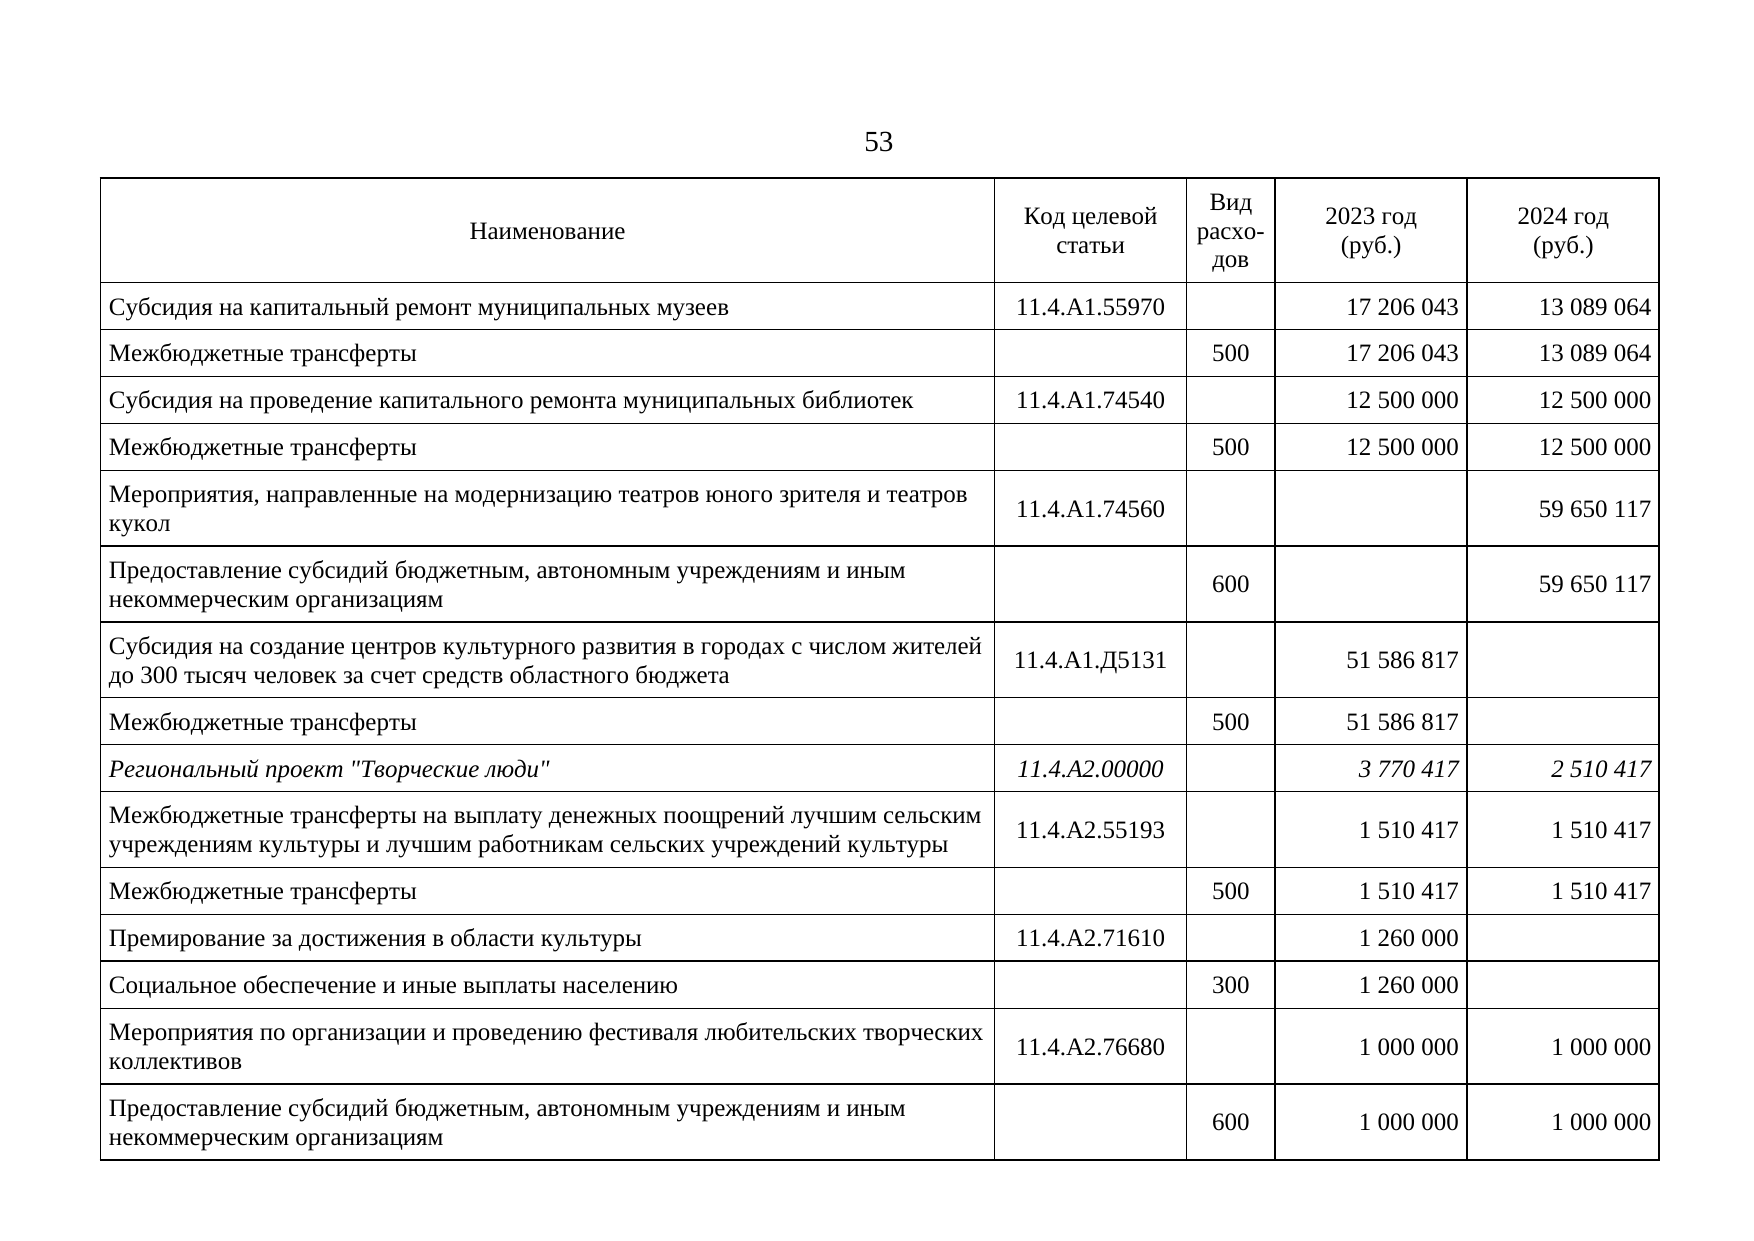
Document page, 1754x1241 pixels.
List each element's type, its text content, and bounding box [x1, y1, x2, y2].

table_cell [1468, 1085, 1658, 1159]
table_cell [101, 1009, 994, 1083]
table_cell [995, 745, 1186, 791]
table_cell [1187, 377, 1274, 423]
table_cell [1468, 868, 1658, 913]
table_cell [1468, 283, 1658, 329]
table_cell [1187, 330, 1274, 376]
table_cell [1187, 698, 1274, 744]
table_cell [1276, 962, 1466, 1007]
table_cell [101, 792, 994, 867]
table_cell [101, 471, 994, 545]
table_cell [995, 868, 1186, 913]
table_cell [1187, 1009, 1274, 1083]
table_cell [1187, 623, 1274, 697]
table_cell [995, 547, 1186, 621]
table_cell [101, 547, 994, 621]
table_header 2023 год (руб.) [1276, 179, 1466, 282]
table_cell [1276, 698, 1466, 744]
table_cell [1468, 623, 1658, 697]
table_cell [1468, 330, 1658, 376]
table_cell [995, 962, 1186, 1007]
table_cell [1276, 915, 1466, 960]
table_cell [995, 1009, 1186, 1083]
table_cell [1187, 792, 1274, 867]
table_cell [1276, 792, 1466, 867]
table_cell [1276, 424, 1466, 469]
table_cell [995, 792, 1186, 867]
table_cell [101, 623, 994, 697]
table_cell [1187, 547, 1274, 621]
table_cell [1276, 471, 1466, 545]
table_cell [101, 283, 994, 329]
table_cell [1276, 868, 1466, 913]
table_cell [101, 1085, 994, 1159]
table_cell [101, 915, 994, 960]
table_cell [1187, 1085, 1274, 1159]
table_header Код целевой статьи [995, 179, 1186, 282]
table_header Вид расхо-дов [1187, 179, 1274, 282]
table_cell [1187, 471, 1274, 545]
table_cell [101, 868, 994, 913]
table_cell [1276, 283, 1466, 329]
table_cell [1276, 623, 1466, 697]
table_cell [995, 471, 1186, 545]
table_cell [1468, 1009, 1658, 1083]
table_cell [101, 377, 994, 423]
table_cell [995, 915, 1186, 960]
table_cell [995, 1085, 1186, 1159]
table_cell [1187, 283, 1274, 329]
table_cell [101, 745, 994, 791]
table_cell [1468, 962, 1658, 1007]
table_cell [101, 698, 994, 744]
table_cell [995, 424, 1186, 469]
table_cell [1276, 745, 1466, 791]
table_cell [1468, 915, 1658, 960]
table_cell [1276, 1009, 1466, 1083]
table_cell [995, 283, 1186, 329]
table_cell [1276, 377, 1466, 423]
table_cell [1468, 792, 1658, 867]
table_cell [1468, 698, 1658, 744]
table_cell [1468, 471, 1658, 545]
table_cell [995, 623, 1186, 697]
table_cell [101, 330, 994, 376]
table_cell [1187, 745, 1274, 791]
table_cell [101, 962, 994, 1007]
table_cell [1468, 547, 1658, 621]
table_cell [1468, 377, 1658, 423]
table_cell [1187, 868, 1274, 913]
table_header Наименование [101, 179, 994, 282]
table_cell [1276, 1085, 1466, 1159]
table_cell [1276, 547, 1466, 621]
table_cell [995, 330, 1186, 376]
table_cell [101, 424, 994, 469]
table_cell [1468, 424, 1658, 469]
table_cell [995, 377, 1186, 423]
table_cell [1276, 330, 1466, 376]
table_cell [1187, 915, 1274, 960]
table_header 2024 год (руб.) [1468, 179, 1658, 282]
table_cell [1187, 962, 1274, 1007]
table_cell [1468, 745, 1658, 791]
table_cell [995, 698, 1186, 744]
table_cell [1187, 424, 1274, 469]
